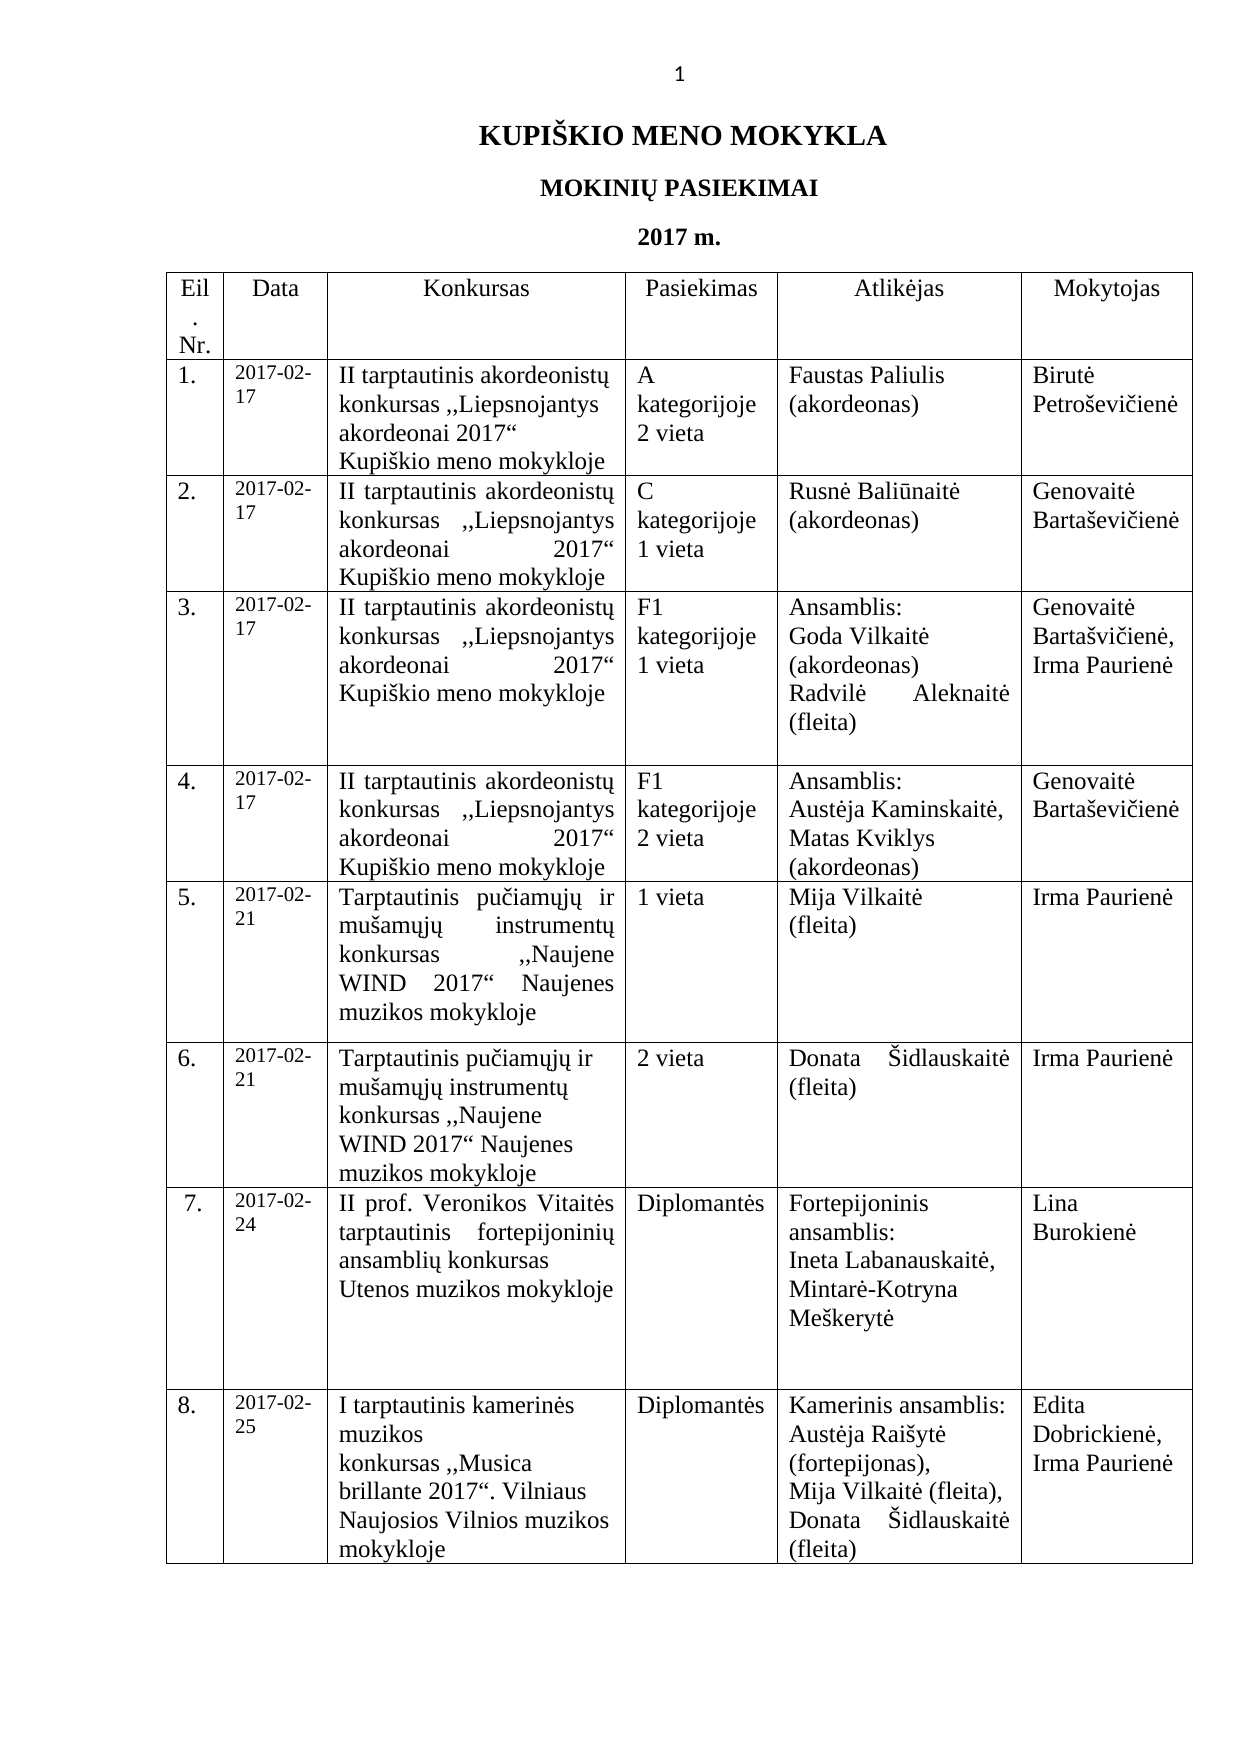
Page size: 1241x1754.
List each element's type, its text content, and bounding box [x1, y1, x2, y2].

table_cell Donata Šidlauskaitė (fleita) [778, 1043, 1021, 1187]
table_cell 2017-02-17 [224, 592, 327, 765]
table_cell Tarptautinis pučiamųjų ir mušamųjų instrumentų konkursas ,,Naujene WIND 2017“ Naujenes muzikos mokykloje [328, 1043, 625, 1187]
text MOKINIŲ PASIEKIMAI [177, 173, 1181, 201]
table_cell 2017-02-25 [224, 1390, 327, 1563]
table_cell C kategorijoje 1 vieta [626, 476, 777, 591]
table_cell Kamerinis ansamblis: Austėja Raišytė (fortepijonas), Mija Vilkaitė (fleita), Donata Šidlauskaitė (fleita) [778, 1390, 1021, 1563]
text 2017 m. [177, 222, 1181, 251]
table_cell F1 kategorijoje 2 vieta [626, 766, 777, 881]
table_cell Genovaitė Bartašvičienė, Irma Paurienė [1022, 592, 1192, 765]
table_cell Rusnė Baliūnaitė (akordeonas) [778, 476, 1021, 591]
table_cell A kategorijoje 2 vieta [626, 360, 777, 475]
table_cell 8. [167, 1390, 223, 1563]
table_cell Fortepijoninis ansamblis: Ineta Labanauskaitė, Mintarė-Kotryna Meškerytė [778, 1188, 1021, 1389]
table_cell 3. [167, 592, 223, 765]
table_header Konkursas [328, 273, 625, 359]
table_cell II tarptautinis akordeonistų konkursas ,,Liepsnojantys akordeonai 2017“ Kupiškio meno mokykloje [328, 360, 625, 475]
table_cell 2. [167, 476, 223, 591]
table_cell 2017-02-17 [224, 360, 327, 475]
table_cell Genovaitė Bartaševičienė [1022, 766, 1192, 881]
table_cell II tarptautinis akordeonistų konkursas ,,Liepsnojantys akordeonai 2017“ Kupiškio meno mokykloje [328, 476, 625, 591]
text KUPIŠKIO MENO MOKYKLA [177, 118, 1181, 152]
table_cell 1 vieta [626, 882, 777, 1042]
table_cell Faustas Paliulis (akordeonas) [778, 360, 1021, 475]
table_cell Lina Burokienė [1022, 1188, 1192, 1389]
table_cell II prof. Veronikos Vitaitės tarptautinis fortepijoninių ansamblių konkursas Utenos muzikos mokykloje [328, 1188, 625, 1389]
table_cell Tarptautinis pučiamųjų ir mušamųjų instrumentų konkursas ,,Naujene WIND 2017“ Naujenes muzikos mokykloje [328, 882, 625, 1042]
table_cell 5. [167, 882, 223, 1042]
table_cell Diplomantės [626, 1390, 777, 1563]
table_cell 1. [167, 360, 223, 475]
table_header Data [224, 273, 327, 359]
table_header Mokytojas [1022, 273, 1192, 359]
table_cell 2017-02-21 [224, 1043, 327, 1187]
table_cell 2017-02-17 [224, 766, 327, 881]
table_cell Genovaitė Bartaševičienė [1022, 476, 1192, 591]
table_cell 6. [167, 1043, 223, 1187]
table_cell Edita Dobrickienė, Irma Paurienė [1022, 1390, 1192, 1563]
table_cell 2017-02-17 [224, 476, 327, 591]
table_cell Diplomantės [626, 1188, 777, 1389]
table_cell F1 kategorijoje 1 vieta [626, 592, 777, 765]
table_header Atlikėjas [778, 273, 1021, 359]
table_header Pasiekimas [626, 273, 777, 359]
table_cell II tarptautinis akordeonistų konkursas ,,Liepsnojantys akordeonai 2017“ Kupiškio meno mokykloje [328, 766, 625, 881]
table_cell 2 vieta [626, 1043, 777, 1187]
table_cell 2017-02-24 [224, 1188, 327, 1389]
table_cell Ansamblis: Goda Vilkaitė (akordeonas) Radvilė Aleknaitė (fleita) [778, 592, 1021, 765]
table_cell 4. [167, 766, 223, 881]
table_cell 2017-02-21 [224, 882, 327, 1042]
table_cell Birutė Petroševičienė [1022, 360, 1192, 475]
table_cell Irma Paurienė [1022, 882, 1192, 1042]
table_header Eil. Nr. [167, 273, 223, 359]
table_cell 7. [167, 1188, 223, 1389]
table_cell II tarptautinis akordeonistų konkursas ,,Liepsnojantys akordeonai 2017“ Kupiškio meno mokykloje [328, 592, 625, 765]
table_cell I tarptautinis kamerinės muzikos konkursas ,,Musica brillante 2017“. Vilniaus Naujosios Vilnios muzikos mokykloje [328, 1390, 625, 1563]
table_cell Mija Vilkaitė (fleita) [778, 882, 1021, 1042]
table_cell Irma Paurienė [1022, 1043, 1192, 1187]
table_cell Ansamblis: Austėja Kaminskaitė, Matas Kviklys (akordeonas) [778, 766, 1021, 881]
